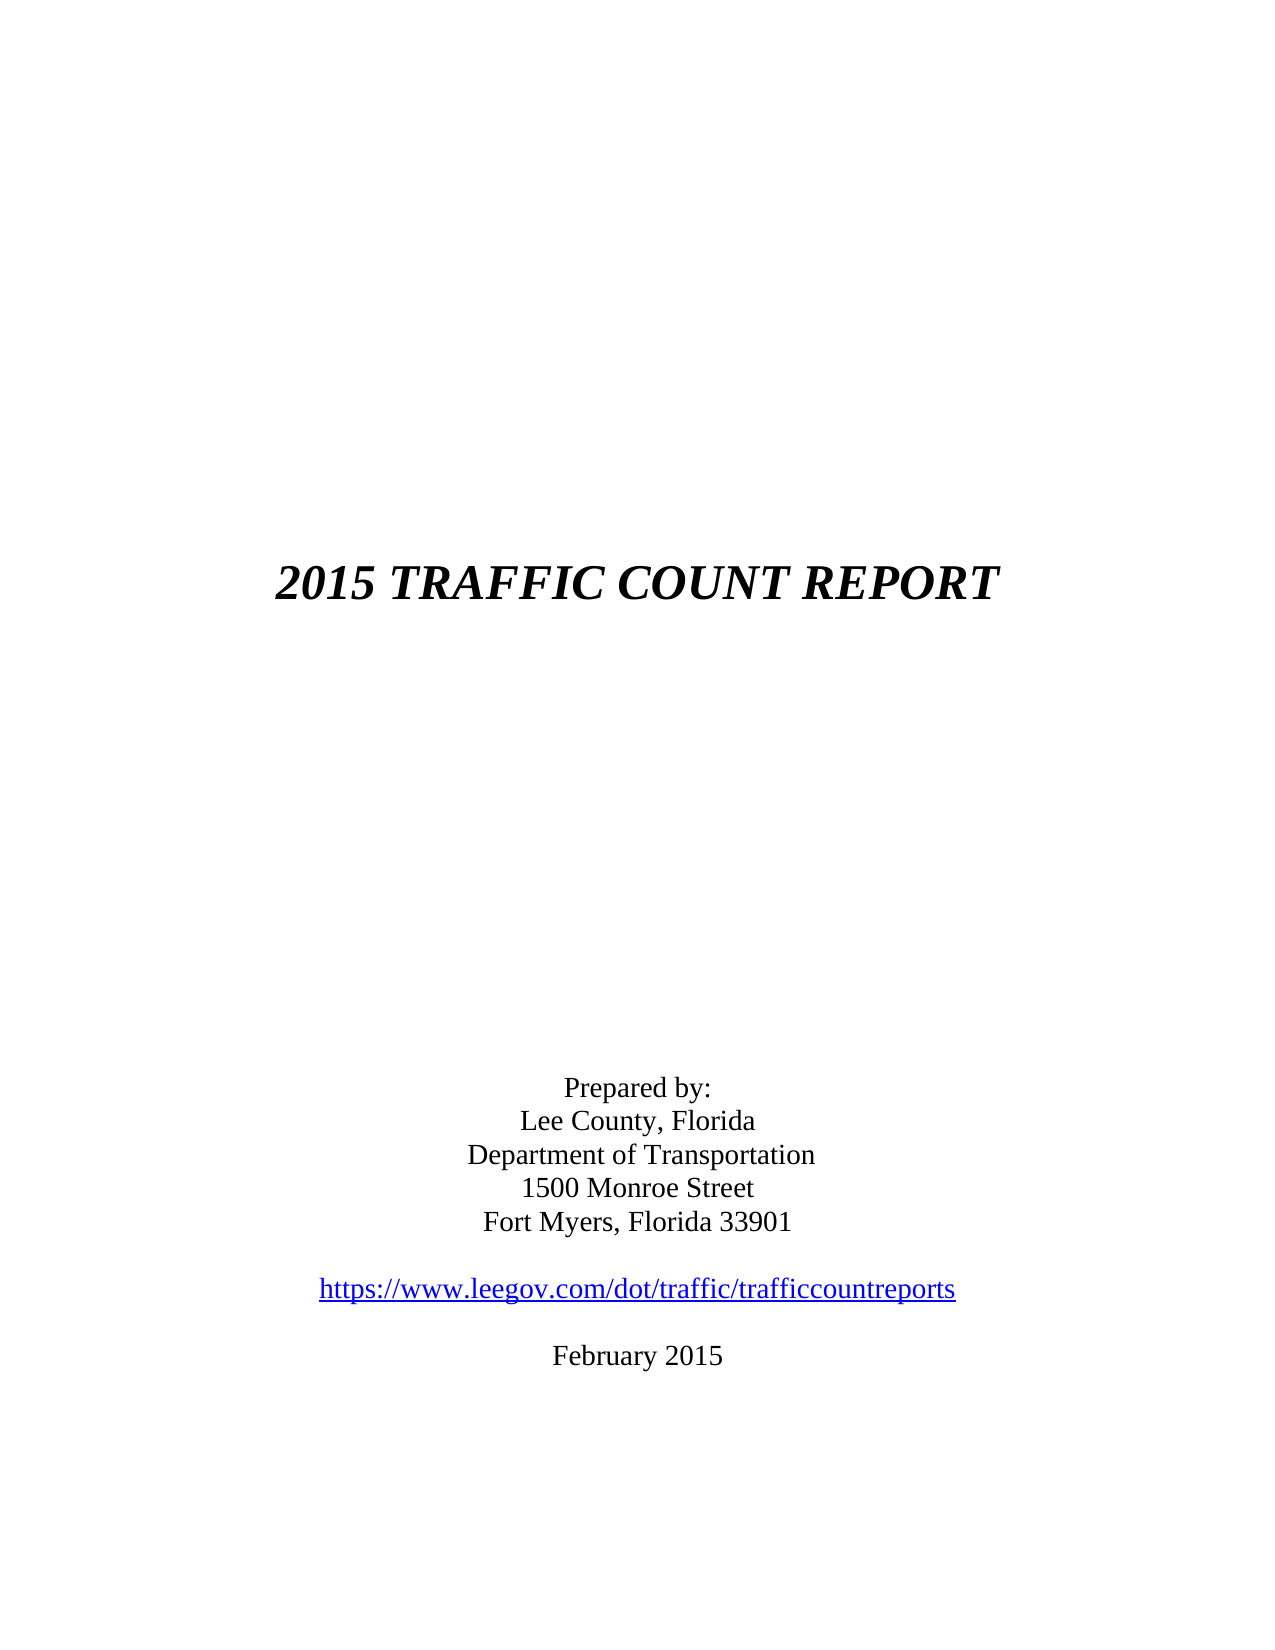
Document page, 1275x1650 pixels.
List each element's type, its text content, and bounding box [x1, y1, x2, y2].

text https://www.leegov.com/dot/traffic/trafficcountreports [187, 1271, 1087, 1305]
text Prepared by: [187, 1070, 1087, 1103]
text 1500 Monroe Street [187, 1171, 1087, 1204]
text Department of Transportation [187, 1137, 1087, 1171]
text Fort Myers, Florida 33901 [187, 1204, 1087, 1238]
subtitle 2015 TRAFFIC COUNT REPORT [187, 552, 1087, 610]
text February 2015 [187, 1338, 1087, 1372]
text , [187, 1103, 1087, 1137]
